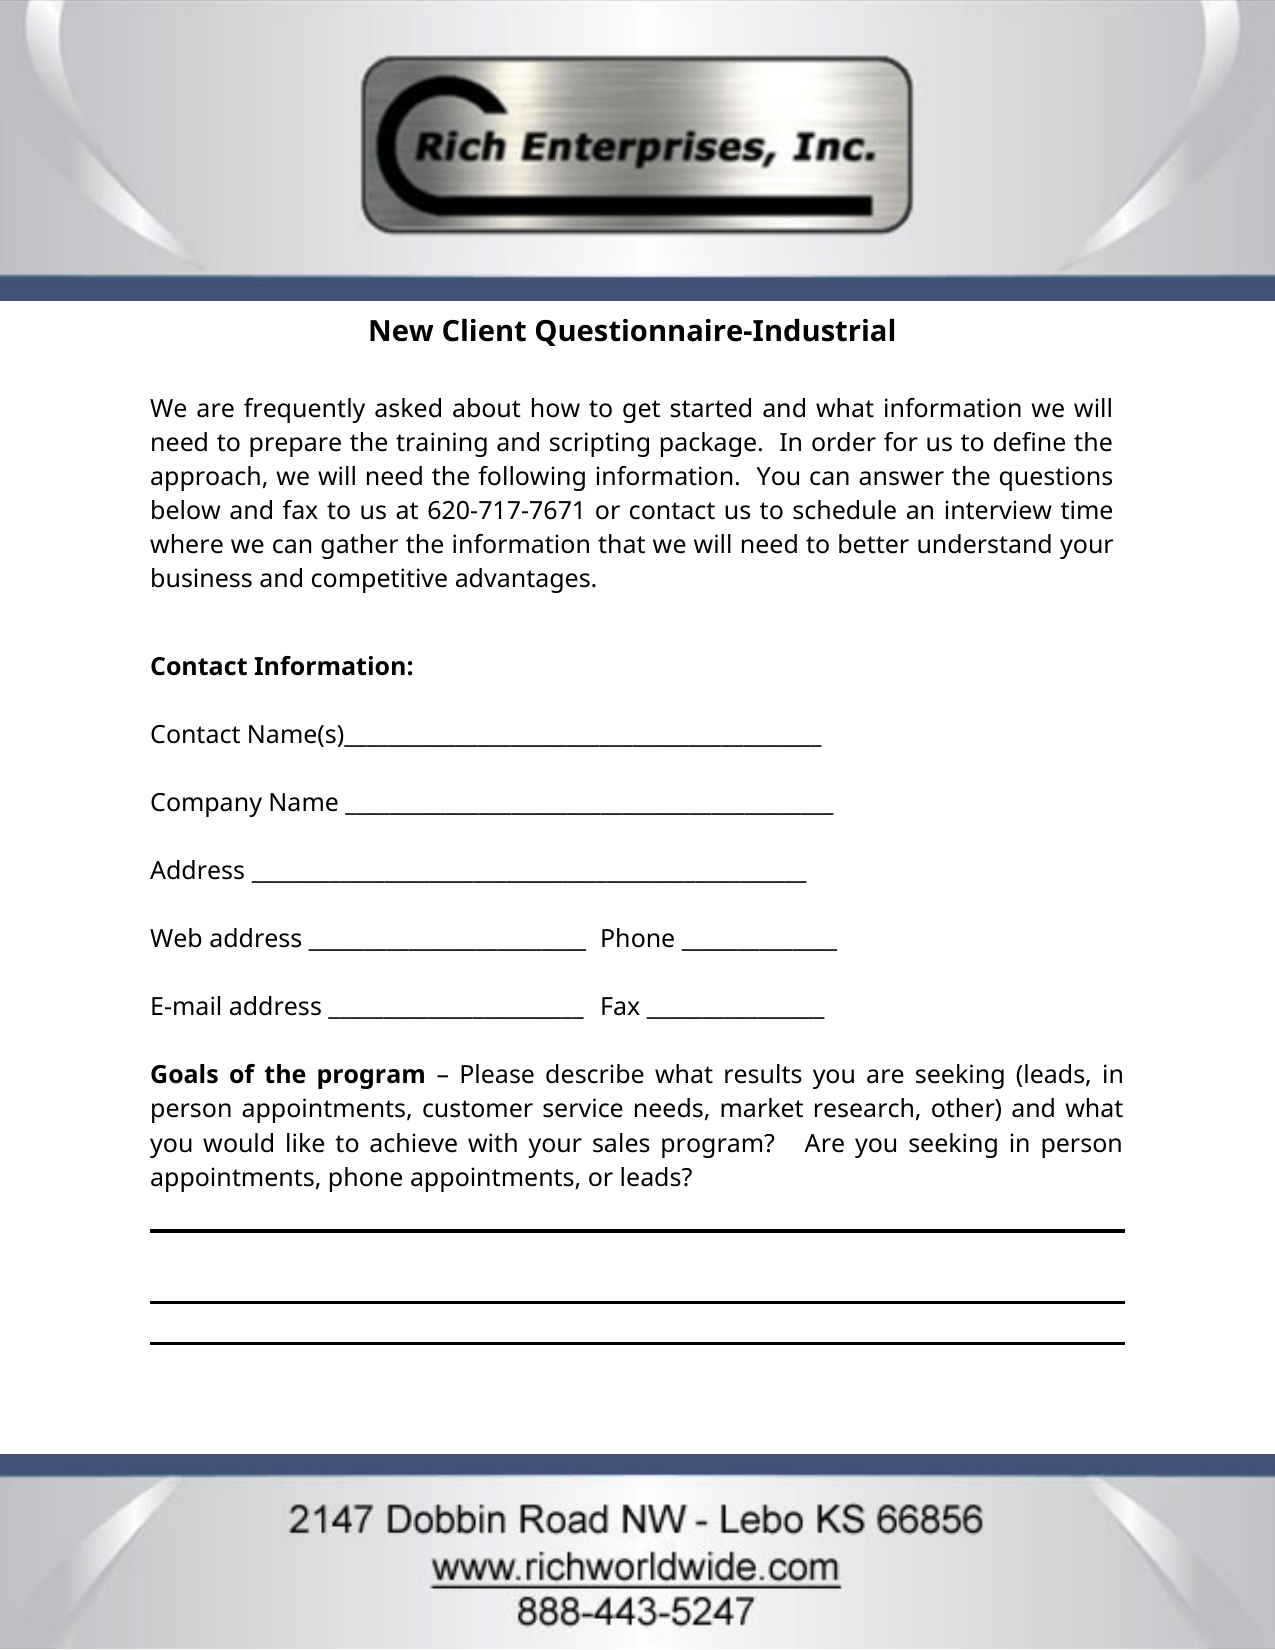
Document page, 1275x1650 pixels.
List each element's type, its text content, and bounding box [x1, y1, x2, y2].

text Contact Name(s)___________________________________________ [150, 716, 1125, 751]
picture [0, 0, 1275, 301]
text Contact Information: [150, 648, 1125, 682]
subtitle New Client Questionnaire-Industrial [150, 310, 1114, 350]
text Address __________________________________________________ [150, 853, 1125, 887]
text Company Name ____________________________________________ [150, 784, 1125, 819]
subtitle We are frequently asked about how to get started and what information we will need to prepare the training and scripting package. In order for us to define the approach, we will need the following information. You can answer the questions below and fax to us at 620-717-7671 or contact us to schedule an interview time where we can gather the information that we will need to better understand your business and competitive advantages. [150, 391, 1114, 595]
text E-mail address _______________________ Fax ________________ [150, 989, 1125, 1023]
picture [0, 1454, 1275, 1649]
text Web address _________________________ Phone ______________ [150, 921, 1125, 955]
text Goals of the program – Please describe what results you are seeking (leads, in person appointments, customer service needs, market research, other) and what you would like to achieve with your sales program? Are you seeking in person appointments, phone appointments, or leads? [150, 1057, 1125, 1193]
